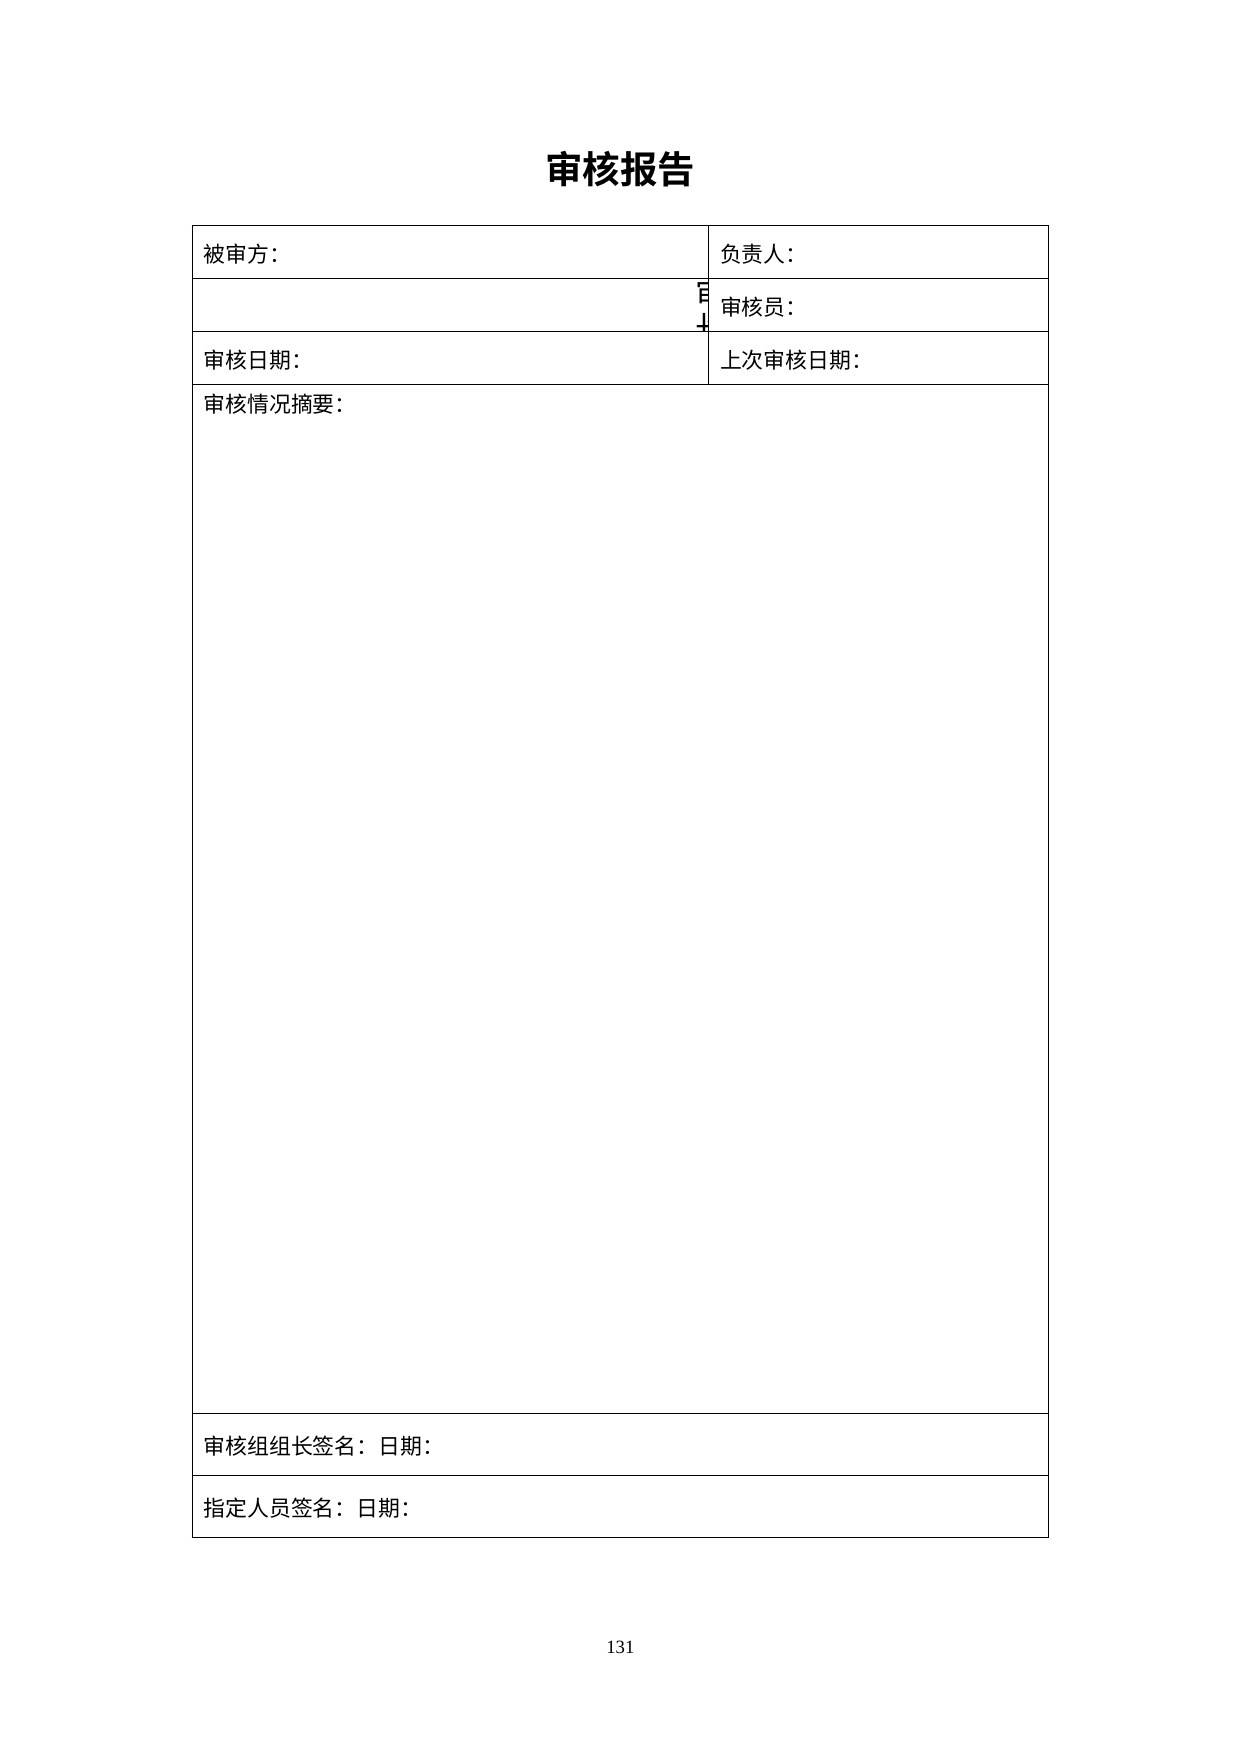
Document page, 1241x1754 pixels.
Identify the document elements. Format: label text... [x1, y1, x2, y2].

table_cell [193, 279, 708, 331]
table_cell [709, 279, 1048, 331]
text 审核报告 [187, 150, 1053, 192]
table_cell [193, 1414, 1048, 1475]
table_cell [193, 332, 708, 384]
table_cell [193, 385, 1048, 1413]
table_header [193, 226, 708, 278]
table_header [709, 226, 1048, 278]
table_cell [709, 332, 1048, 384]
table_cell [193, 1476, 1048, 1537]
